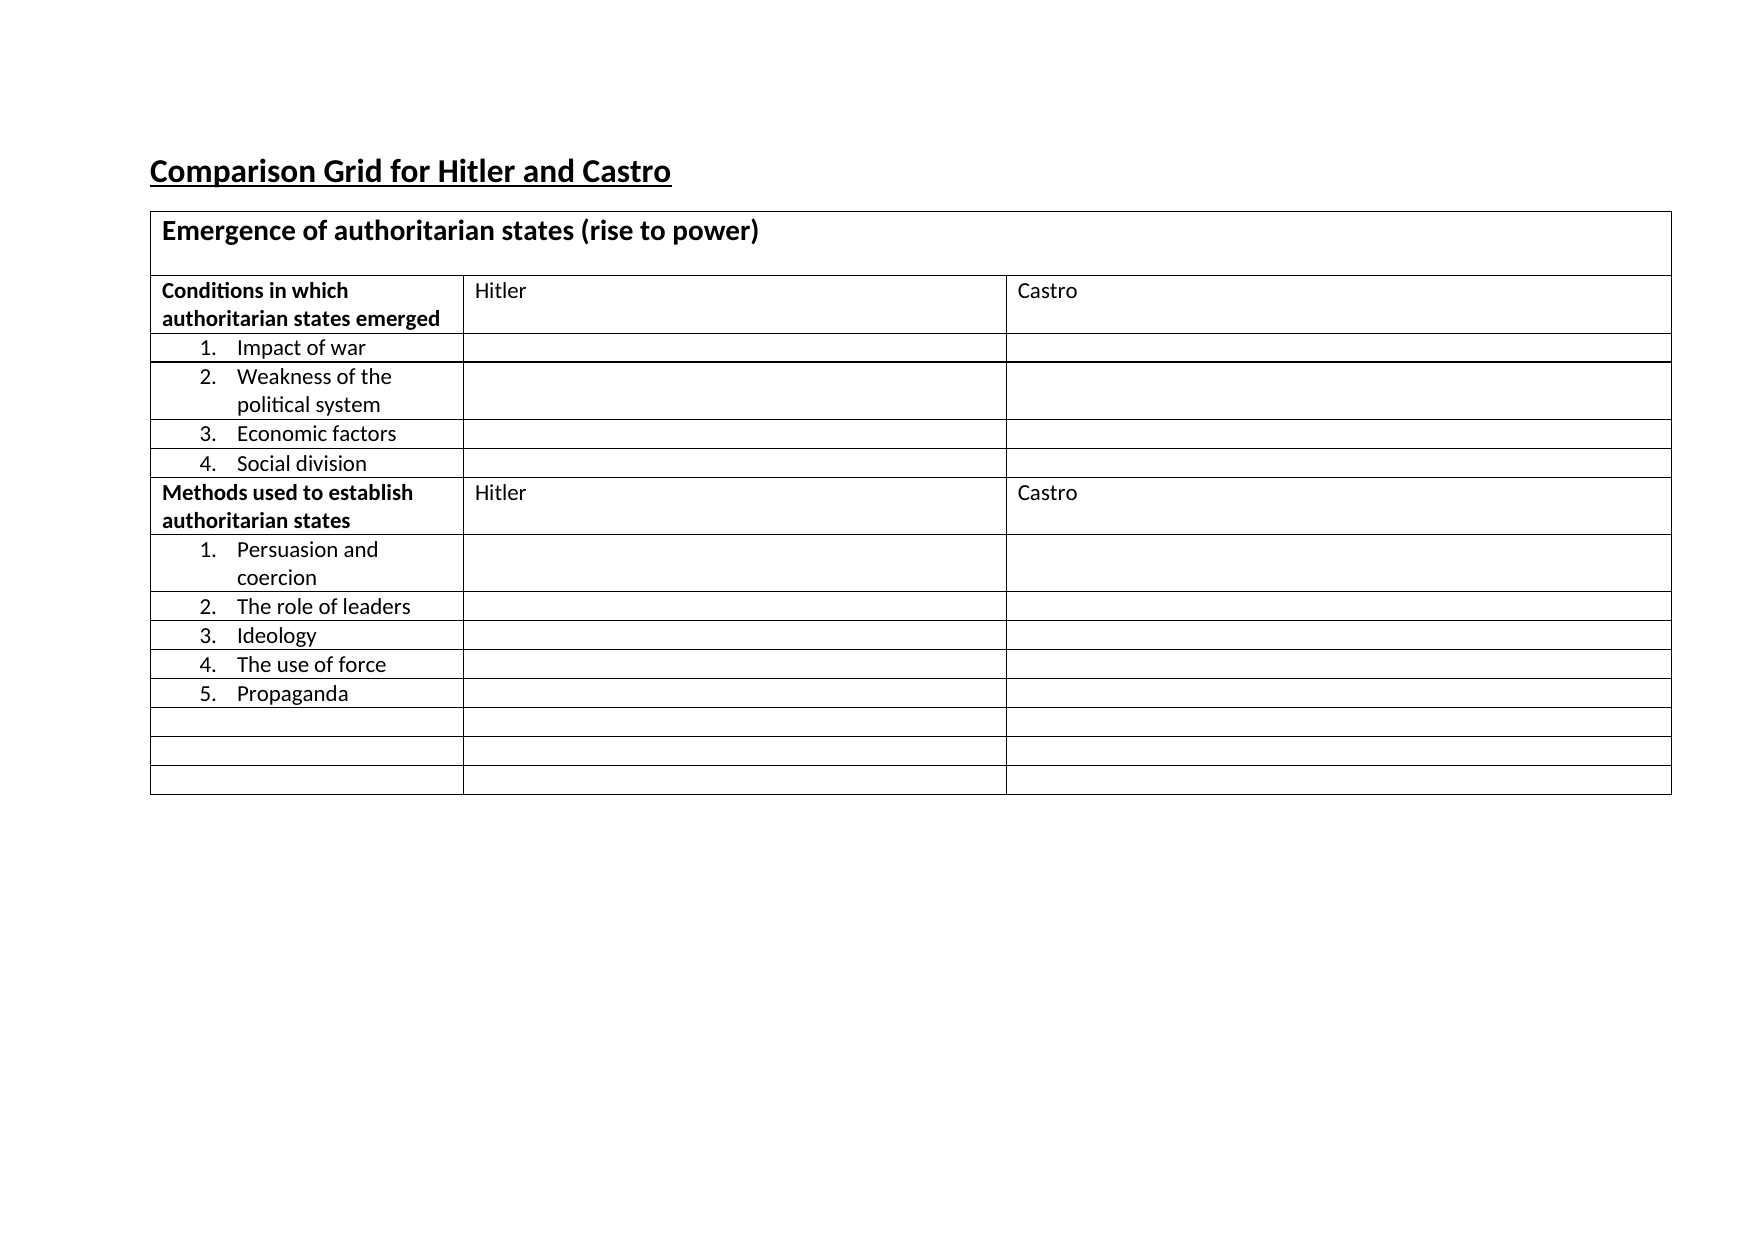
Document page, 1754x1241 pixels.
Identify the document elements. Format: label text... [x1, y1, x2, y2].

table_cell [464, 708, 1006, 736]
table_cell The role of leaders [151, 592, 463, 620]
table_cell [1007, 708, 1671, 736]
table_cell Social division [151, 449, 463, 477]
table_cell [151, 766, 463, 794]
table_cell Hitler [464, 478, 1006, 534]
table_cell [1007, 420, 1671, 448]
table_cell Methods used to establish authoritarian states [151, 478, 463, 534]
table_cell [464, 592, 1006, 620]
table_cell The use of force [151, 650, 463, 678]
table_cell Economic factors [151, 420, 463, 448]
table_cell Hitler [464, 276, 1006, 332]
table_cell [464, 737, 1006, 765]
table_cell Propaganda [151, 679, 463, 707]
table_cell [464, 334, 1006, 361]
table_cell [464, 650, 1006, 678]
table_cell [464, 766, 1006, 794]
text Comparison Grid for Hitler and Castro [150, 150, 1604, 191]
table_cell Castro [1007, 276, 1671, 332]
table_cell [1007, 535, 1671, 591]
table_cell [1007, 737, 1671, 765]
table_cell [1007, 766, 1671, 794]
table_cell Castro [1007, 478, 1671, 534]
table_cell [1007, 679, 1671, 707]
table_cell [1007, 621, 1671, 649]
table_cell Persuasion and coercion [151, 535, 463, 591]
table_cell [464, 449, 1006, 477]
table_cell Conditions in which authoritarian states emerged [151, 276, 463, 332]
table_cell Weakness of the political system [151, 363, 463, 418]
table_cell [151, 737, 463, 765]
table_cell [1007, 334, 1671, 361]
table_cell Impact of war [151, 334, 463, 361]
table_cell [464, 420, 1006, 448]
table_cell [464, 363, 1006, 418]
table_cell [1007, 363, 1671, 418]
table_cell [1007, 592, 1671, 620]
table_cell [464, 621, 1006, 649]
table_cell [1007, 449, 1671, 477]
table_header Emergence of authoritarian states (rise to power) [151, 212, 1671, 275]
table_cell Ideology [151, 621, 463, 649]
table_cell [464, 535, 1006, 591]
table_cell [464, 679, 1006, 707]
table_cell [1007, 650, 1671, 678]
table_cell [151, 708, 463, 736]
